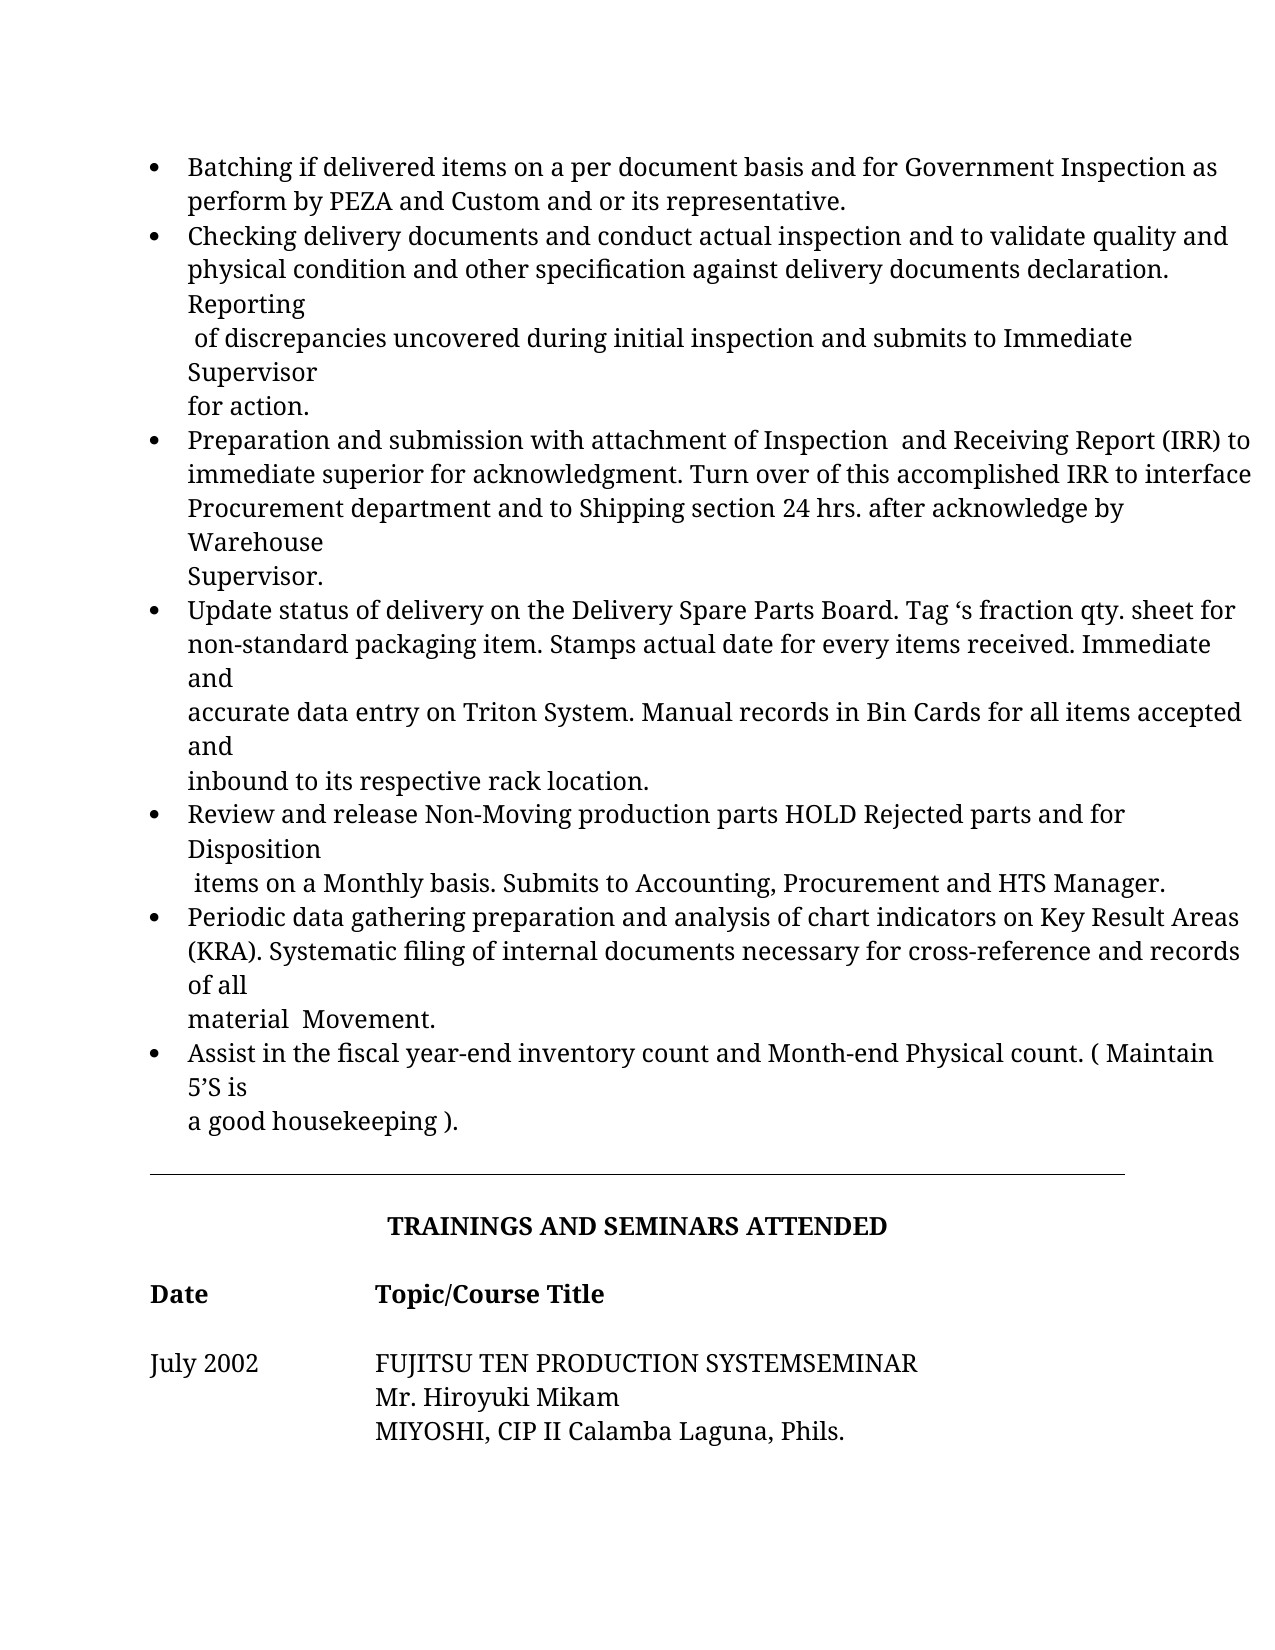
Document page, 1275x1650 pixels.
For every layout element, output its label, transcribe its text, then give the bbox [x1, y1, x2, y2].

text accurate data entry on Triton System. Manual records in Bin Cards for all items accepted and [187, 695, 1253, 763]
list Assist in the fiscal year-end inventory count and Month-end Physical count. ( Maintain 5’S is [150, 1036, 1253, 1104]
text (KRA). Systematic filing of internal documents necessary for cross-reference and records of all [187, 933, 1253, 1002]
text Date Topic/Course Title [150, 1277, 1125, 1311]
text Procurement department and to Shipping section 24 hrs. after acknowledge by Warehouse [187, 491, 1253, 559]
text inbound to its respective rack location. [187, 763, 1253, 797]
list Checking delivery documents and conduct actual inspection and to validate quality and [150, 218, 1253, 252]
text TRAININGS AND SEMINARS ATTENDED [150, 1209, 1125, 1243]
text for action. [187, 388, 1253, 422]
text perform by PEZA and Custom and or its representative. [187, 184, 1253, 218]
list Review and release Non-Moving production parts HOLD Rejected parts and for Disposition [150, 797, 1253, 865]
text July 2002 FUJITSU TEN PRODUCTION SYSTEMSEMINAR [150, 1345, 1125, 1379]
text physical condition and other specification against delivery documents declaration. Reporting [187, 252, 1253, 320]
list Update status of delivery on the Delivery Spare Parts Board. Tag ‘s fraction qty. sheet for [150, 593, 1253, 627]
list Periodic data gathering preparation and analysis of chart indicators on Key Result Areas [150, 899, 1253, 933]
list Preparation and submission with attachment of Inspection and Receiving Report (IRR) to [150, 422, 1253, 457]
text of discrepancies uncovered during initial inspection and submits to Immediate Supervisor [187, 320, 1253, 388]
list Batching if delivered items on a per document basis and for Government Inspection as [150, 150, 1253, 184]
text a good housekeeping ). [187, 1104, 1253, 1138]
text items on a Monthly basis. Submits to Accounting, Procurement and HTS Manager. [187, 865, 1253, 899]
text MIYOSHI, CIP II Calamba Laguna, Phils. [150, 1413, 1125, 1447]
text Mr. Hiroyuki Mikam [150, 1379, 1125, 1413]
text immediate superior for acknowledgment. Turn over of this accomplished IRR to interface [187, 457, 1253, 491]
text material Movement. [187, 1002, 1253, 1036]
text non-standard packaging item. Stamps actual date for every items received. Immediate and [187, 627, 1253, 695]
text Supervisor. [187, 559, 1253, 593]
